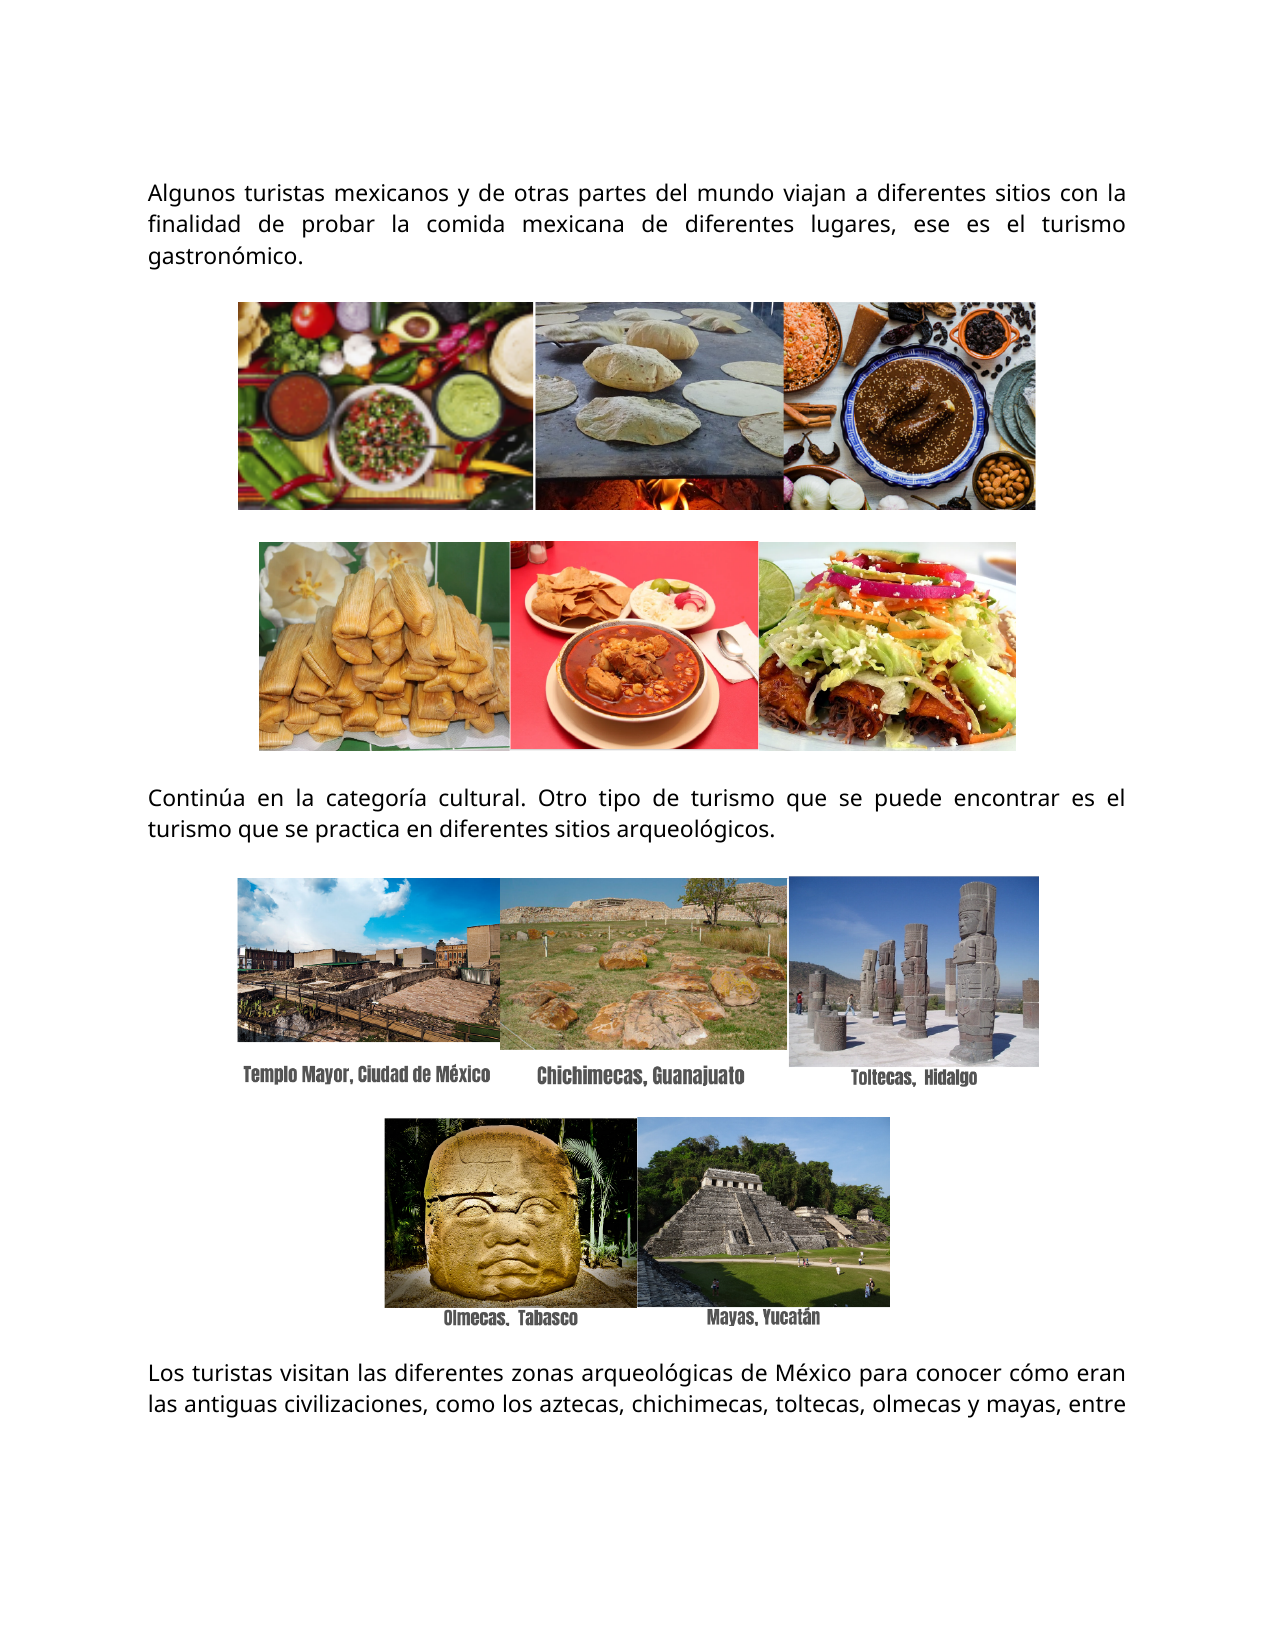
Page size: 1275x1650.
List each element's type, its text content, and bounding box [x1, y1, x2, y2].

picture [384, 1117, 891, 1326]
text Continúa en la categoría cultural. Otro tipo de turismo que se puede encontrar es el turismo que se practica en diferentes sitios arqueológicos. [148, 782, 1127, 844]
picture [259, 541, 1017, 751]
picture [236, 875, 1039, 1087]
text Algunos turistas mexicanos y de otras partes del mundo viajan a diferentes sitios con la finalidad de probar la comida mexicana de diferentes lugares, ese es el turismo gastronómico. [148, 177, 1127, 271]
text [148, 1357, 1127, 1419]
picture [238, 302, 1038, 510]
